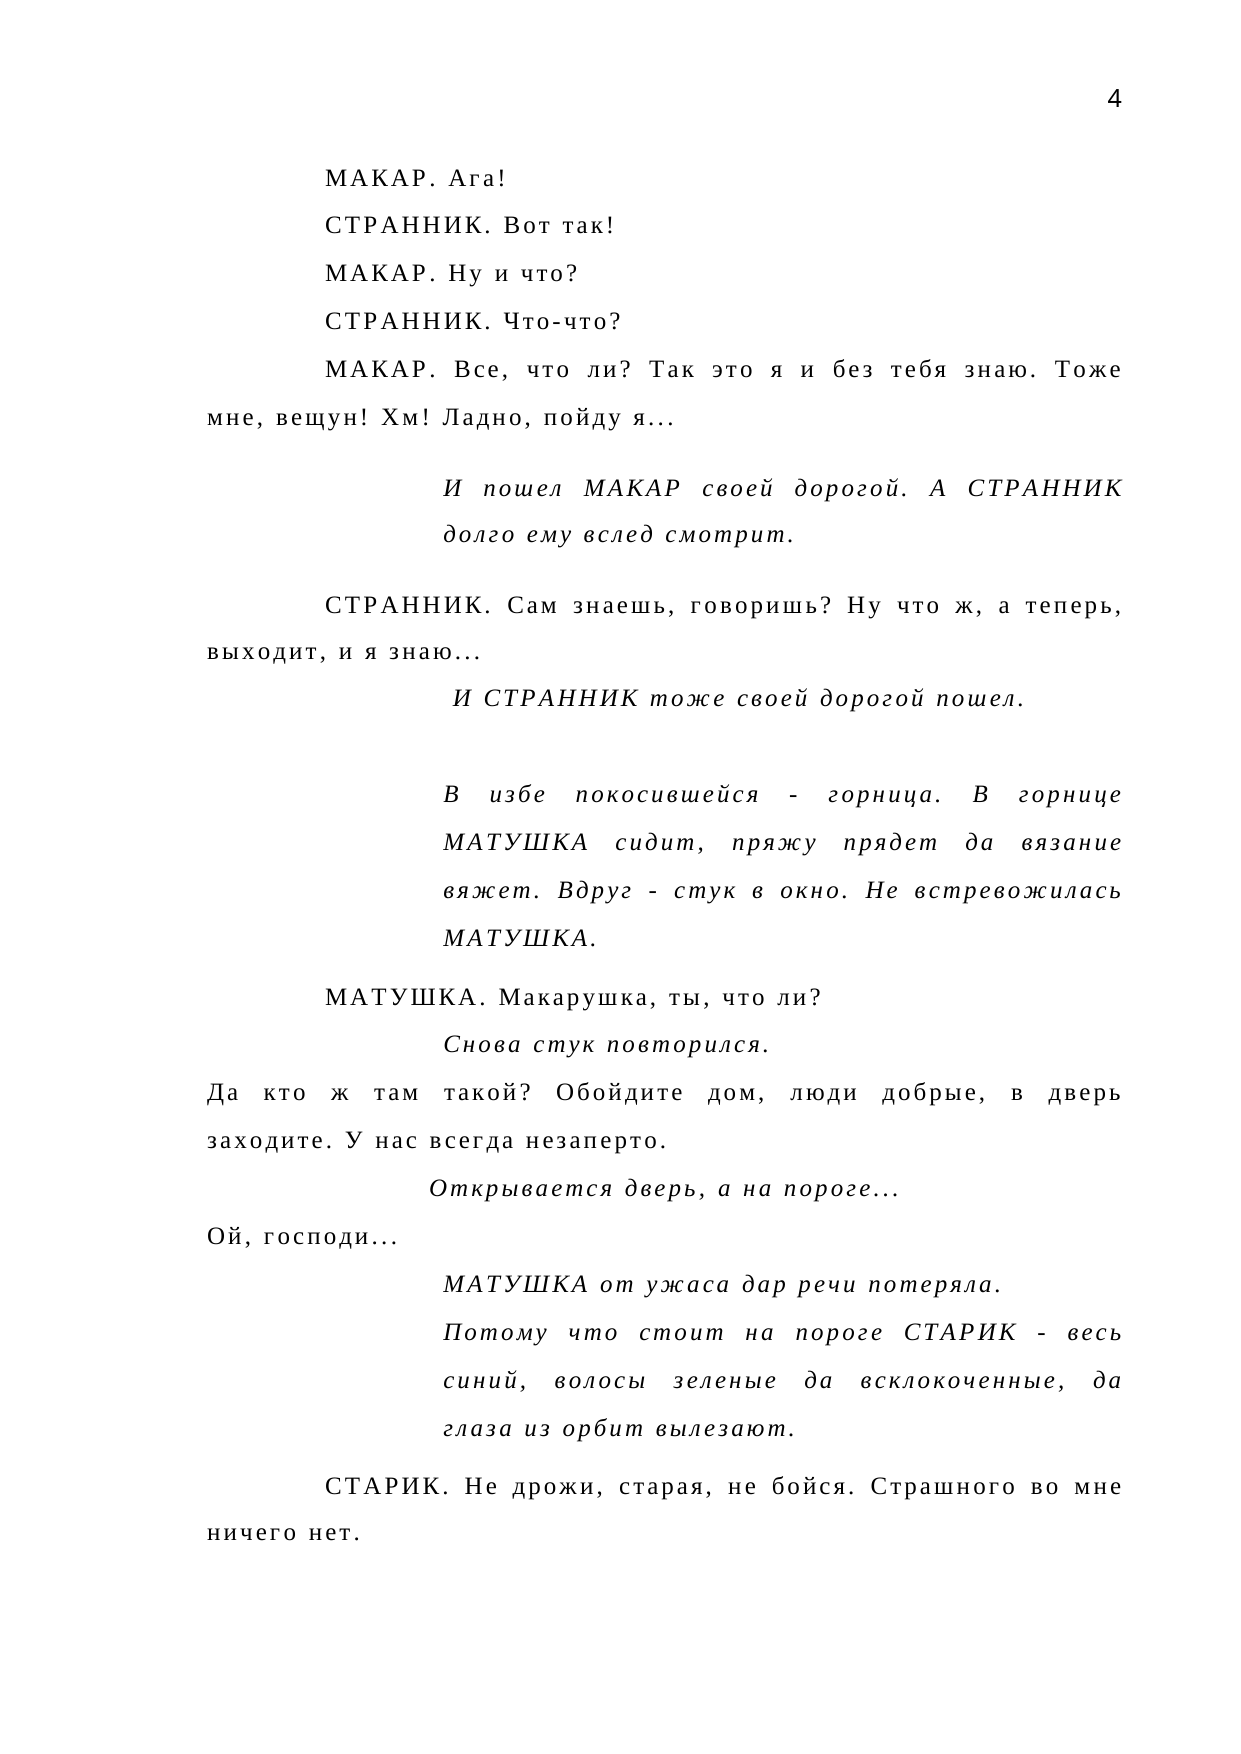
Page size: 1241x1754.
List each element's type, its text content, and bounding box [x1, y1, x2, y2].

text Потому что стоит на пороге СТАРИК - весь синий, волосы зеленые да всклокоченные, да глаза из орбит вылезают. [443, 1302, 1122, 1446]
text Ой, господи... [207, 1206, 1122, 1254]
text МАТУШКА. Макарушка, ты, что ли? [207, 968, 1122, 1014]
text Открывается дверь, а на пороге... [207, 1158, 1122, 1206]
text И СТРАННИК тоже своей дорогой пошел. [443, 668, 1122, 716]
text Снова стук повторился. [443, 1014, 1122, 1062]
text МАКАР. Ага! [207, 148, 1122, 196]
text СТРАННИК. Сам знаешь, говоришь? Ну что ж, а теперь, выходит, и я знаю... [207, 577, 1122, 668]
text МАТУШКА от ужаса дар речи потеряла. [443, 1254, 1122, 1302]
text В избе покосившейся - горница. В горнице МАТУШКА сидит, пряжу прядет да вязание вяжет. Вдруг - стук в окно. Не встревожилась МАТУШКА. [443, 764, 1122, 956]
text СТРАННИК. Что-что? [207, 291, 1122, 339]
text СТАРИК. Не дрожи, старая, не бойся. Страшного во мне ничего нет. [207, 1458, 1122, 1550]
text СТРАННИК. Вот так! [207, 196, 1122, 243]
text И пошел МАКАР своей дорогой. А СТРАННИК долго ему вслед смотрит. [443, 460, 1122, 552]
text МАКАР. Ну и что? [207, 243, 1122, 291]
text МАКАР. Все, что ли? Так это я и без тебя знаю. Тоже мне, вещун! Хм! Ладно, пойду я... [207, 339, 1122, 435]
text Да кто ж там такой? Обойдите дом, люди добрые, в дверь заходите. У нас всегда незаперто. [207, 1062, 1122, 1158]
